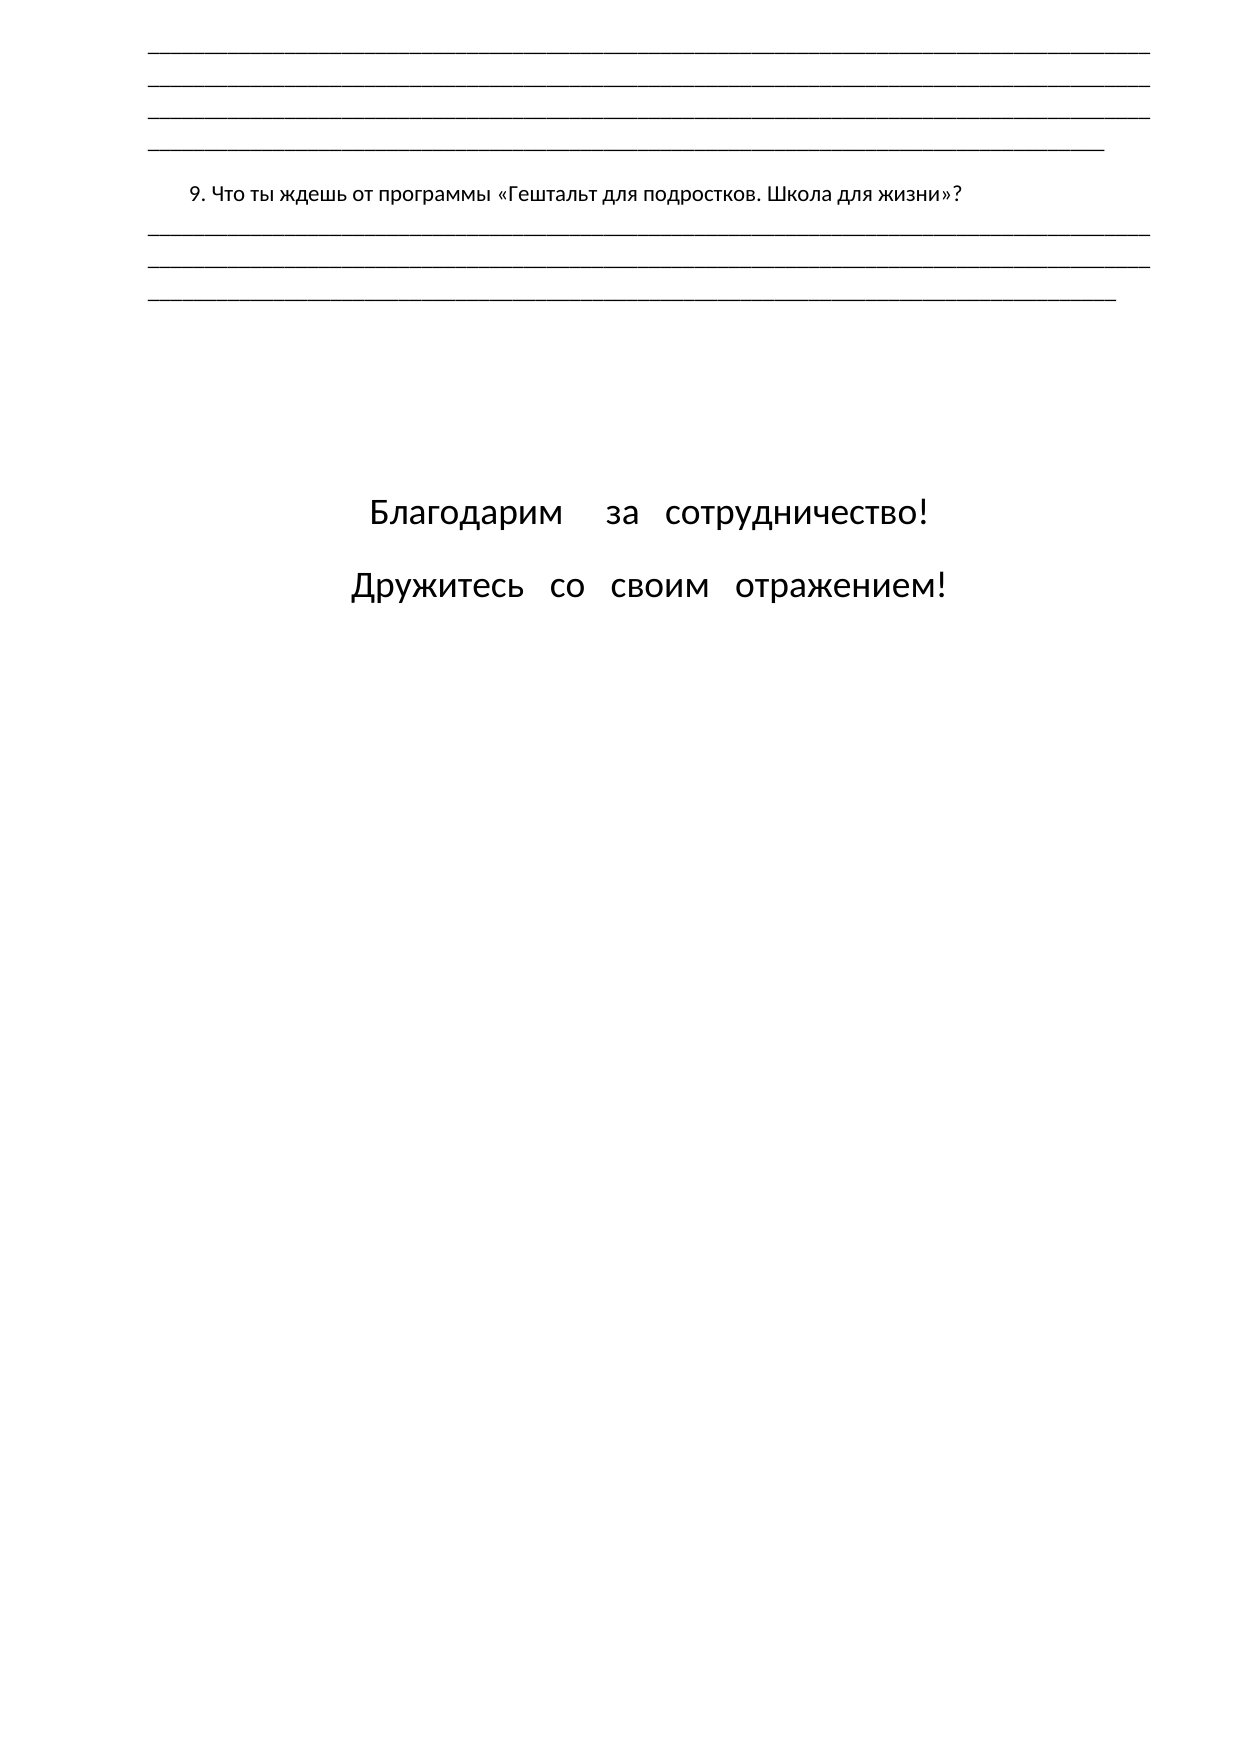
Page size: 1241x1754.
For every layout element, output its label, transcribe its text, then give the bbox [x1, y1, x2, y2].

text Благодарим за сотрудничество! [148, 488, 1152, 534]
text 9. Что ты ждешь от программы «Гештальт для подростков. Школа для жизни»? _____________________________________________________________________________________________________________________________________________________________________________________________________________________________________________________________________ [148, 179, 1152, 304]
text ____________________________________________________________________________________________________________________________________________________________________________________________________________________________________________________________________________________________________________________________________________________________ [148, 29, 1152, 154]
text Дружитесь со своим отражением! [148, 561, 1152, 607]
